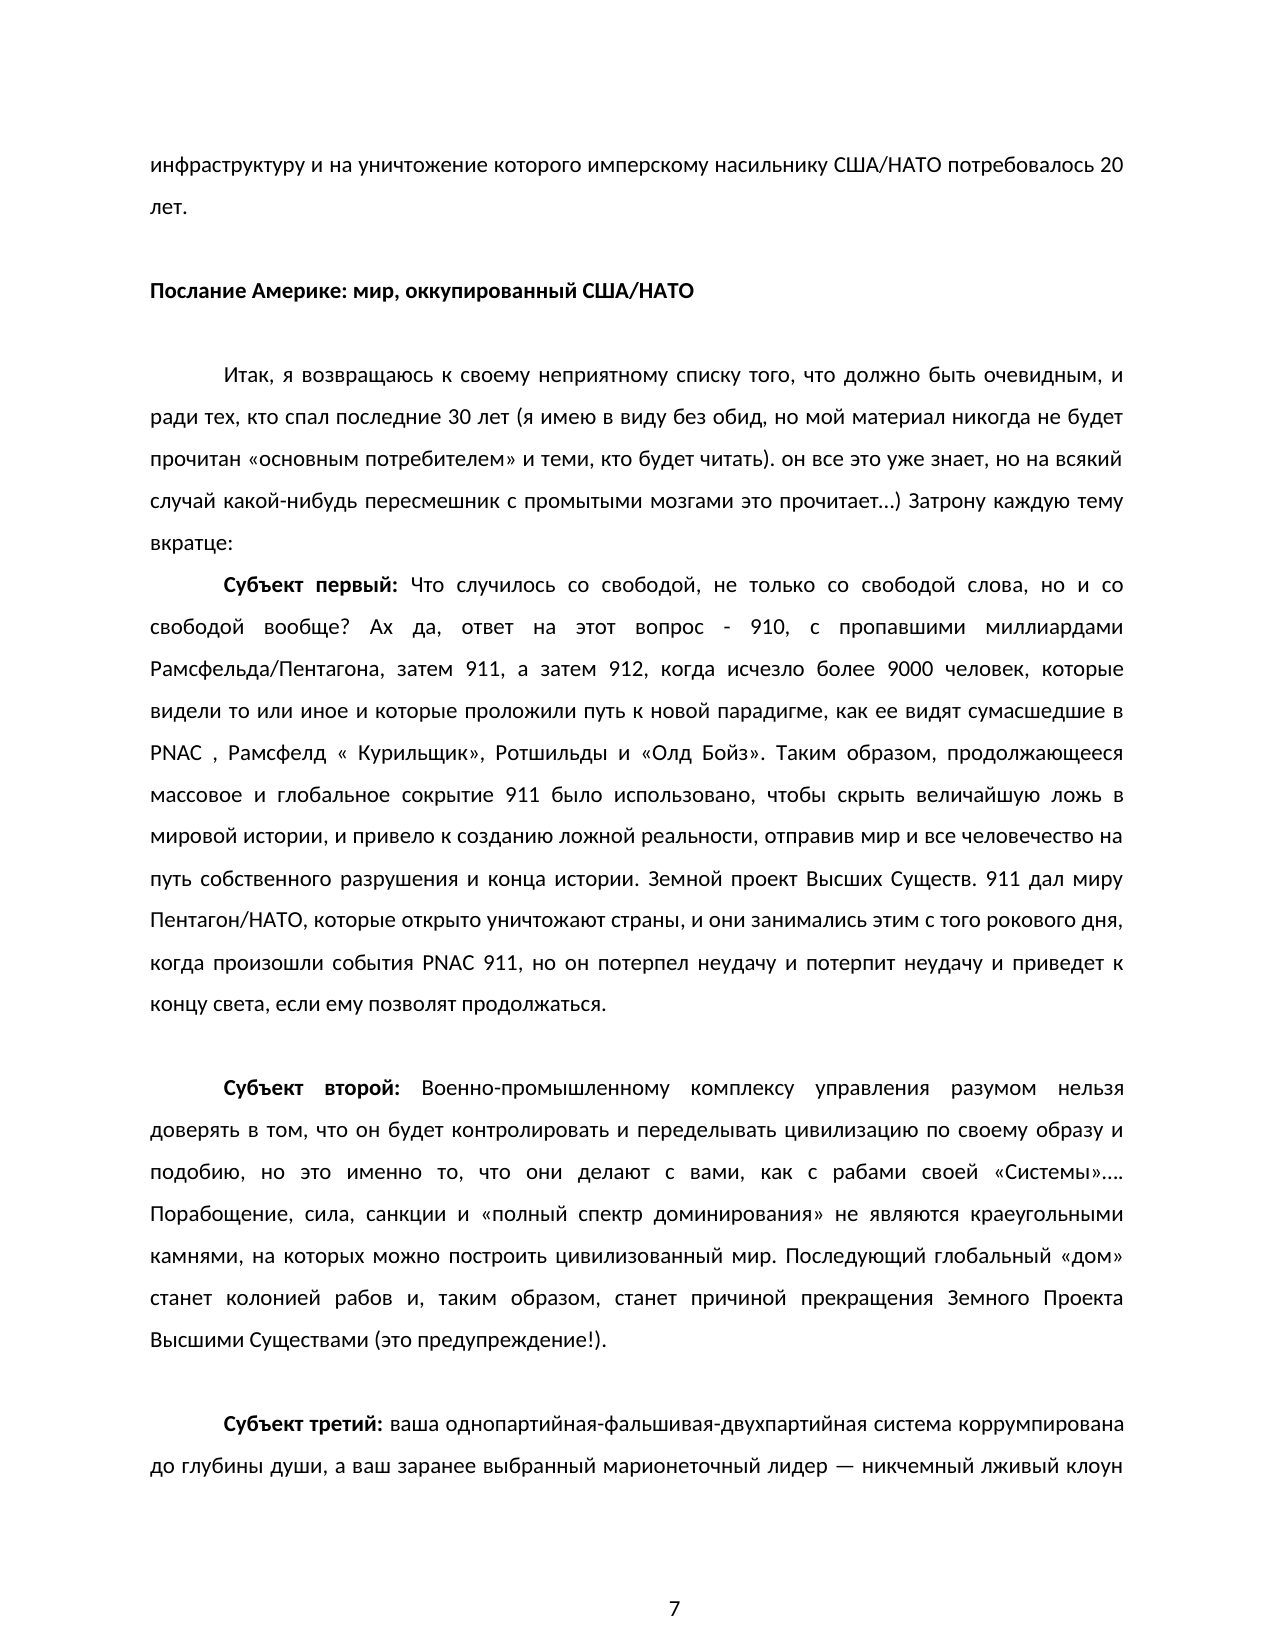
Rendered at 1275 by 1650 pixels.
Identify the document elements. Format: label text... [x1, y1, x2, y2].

text Итак, я возвращаюсь к своему неприятному списку того, что должно быть очевидным, и ради тех, кто спал последние 30 лет (я имею в виду без обид, но мой материал никогда не будет прочитан «основным потребителем» и теми, кто будет читать). он все это уже знает, но на всякий случай какой-нибудь пересмешник с промытыми мозгами это прочитает…) Затрону каждую тему вкратце: [150, 360, 1125, 556]
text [150, 1409, 1125, 1479]
text Субъект второй: Военно-промышленному комплексу управления разумом нельзя доверять в том, что он будет контролировать и переделывать цивилизацию по своему образу и подобию, но это именно то, что они делают с вами, как с рабами своей «Системы»…. Порабощение, сила, санкции и «полный спектр доминирования» не являются краеугольными камнями, на которых можно построить цивилизованный мир. Последующий глобальный «дом» станет колонией рабов и, таким образом, станет причиной прекращения Земного Проекта Высшими Существами (это предупреждение!). [150, 1073, 1125, 1353]
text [150, 150, 1125, 220]
text Субъект первый: Что случилось со свободой, не только со свободой слова, но и со свободой вообще? Ах да, ответ на этот вопрос - 910, с пропавшими миллиардами Рамсфельда/Пентагона, затем 911, а затем 912, когда исчезло более 9000 человек, которые видели то или иное и которые проложили путь к новой парадигме, как ее видят сумасшедшие в PNAC , Рамсфелд « Курильщик», Ротшильды и «Олд Бойз». Таким образом, продолжающееся массовое и глобальное сокрытие 911 было использовано, чтобы скрыть величайшую ложь в мировой истории, и привело к созданию ложной реальности, отправив мир и все человечество на путь собственного разрушения и конца истории. Земной проект Высших Существ. 911 дал миру Пентагон/НАТО, которые открыто уничтожают страны, и они занимались этим с того рокового дня, когда произошли события PNAC 911, но он потерпел неудачу и потерпит неудачу и приведет к концу света, если ему позволят продолжаться. [150, 570, 1125, 1018]
text Послание Америке: мир, оккупированный США/НАТО [150, 276, 1125, 304]
